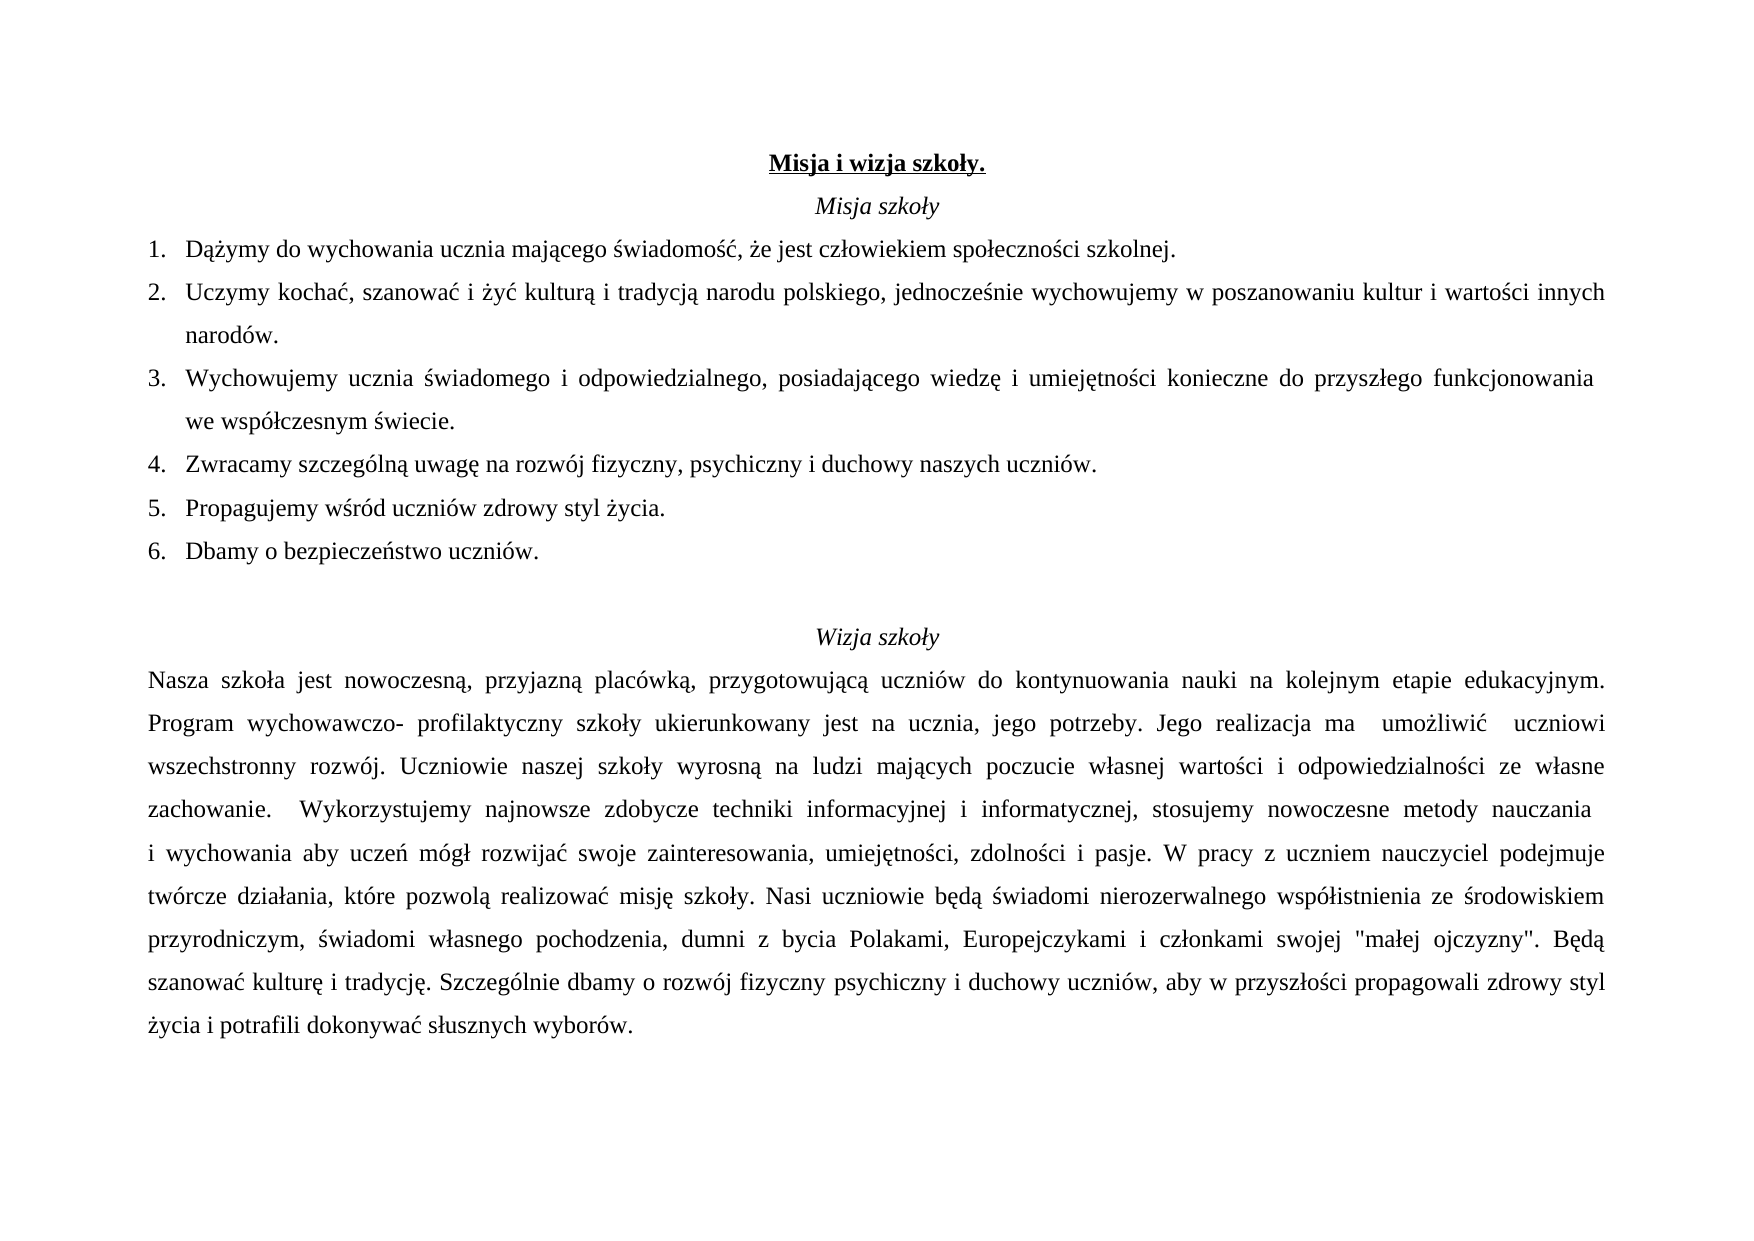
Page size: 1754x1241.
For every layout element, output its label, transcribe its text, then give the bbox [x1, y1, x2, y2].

list Wychowujemy ucznia świadomego i odpowiedzialnego, posiadającego wiedzę i umiejętności konieczne do przyszłego funkcjonowania we współczesnym świecie. [148, 363, 1606, 435]
list Propagujemy wśród uczniów zdrowy styl życia. [148, 493, 1606, 521]
text Misja i wizja szkoły. Misja szkoły [148, 148, 1606, 219]
list Uczymy kochać, szanować i żyć kulturą i tradycją narodu polskiego, jednocześnie wychowujemy w poszanowaniu kultur i wartości innych narodów. [148, 277, 1606, 349]
text Nasza szkoła jest nowoczesną, przyjazną placówką, przygotowującą uczniów do kontynuowania nauki na kolejnym etapie edukacyjnym. Program wychowawczo- profilaktyczny szkoły ukierunkowany jest na ucznia, jego potrzeby. Jego realizacja ma umożliwić uczniowi wszechstronny rozwój. Uczniowie naszej szkoły wyrosną na ludzi mających poczucie własnej wartości i odpowiedzialności ze własne zachowanie. Wykorzystujemy najnowsze zdobycze techniki informacyjnej i informatycznej, stosujemy nowoczesne metody nauczania i wychowania aby uczeń mógł rozwijać swoje zainteresowania, umiejętności, zdolności i pasje. W pracy z uczniem nauczyciel podejmuje twórcze działania, które pozwolą realizować misję szkoły. Nasi uczniowie będą świadomi nierozerwalnego współistnienia ze środowiskiem przyrodniczym, świadomi własnego pochodzenia, dumni z bycia Polakami, Europejczykami i członkami swojej "małej ojczyzny". Będą szanować kulturę i tradycję. Szczególnie dbamy o rozwój fizyczny psychiczny i duchowy uczniów, aby w przyszłości propagowali zdrowy styl życia i potrafili dokonywać słusznych wyborów. [148, 665, 1606, 1039]
text Wizja szkoły [148, 622, 1606, 651]
list Zwracamy szczególną uwagę na rozwój fizyczny, psychiczny i duchowy naszych uczniów. [148, 449, 1606, 478]
list Dążymy do wychowania ucznia mającego świadomość, że jest człowiekiem społeczności szkolnej. [148, 234, 1606, 263]
list Dbamy o bezpieczeństwo uczniów. [148, 536, 1606, 564]
